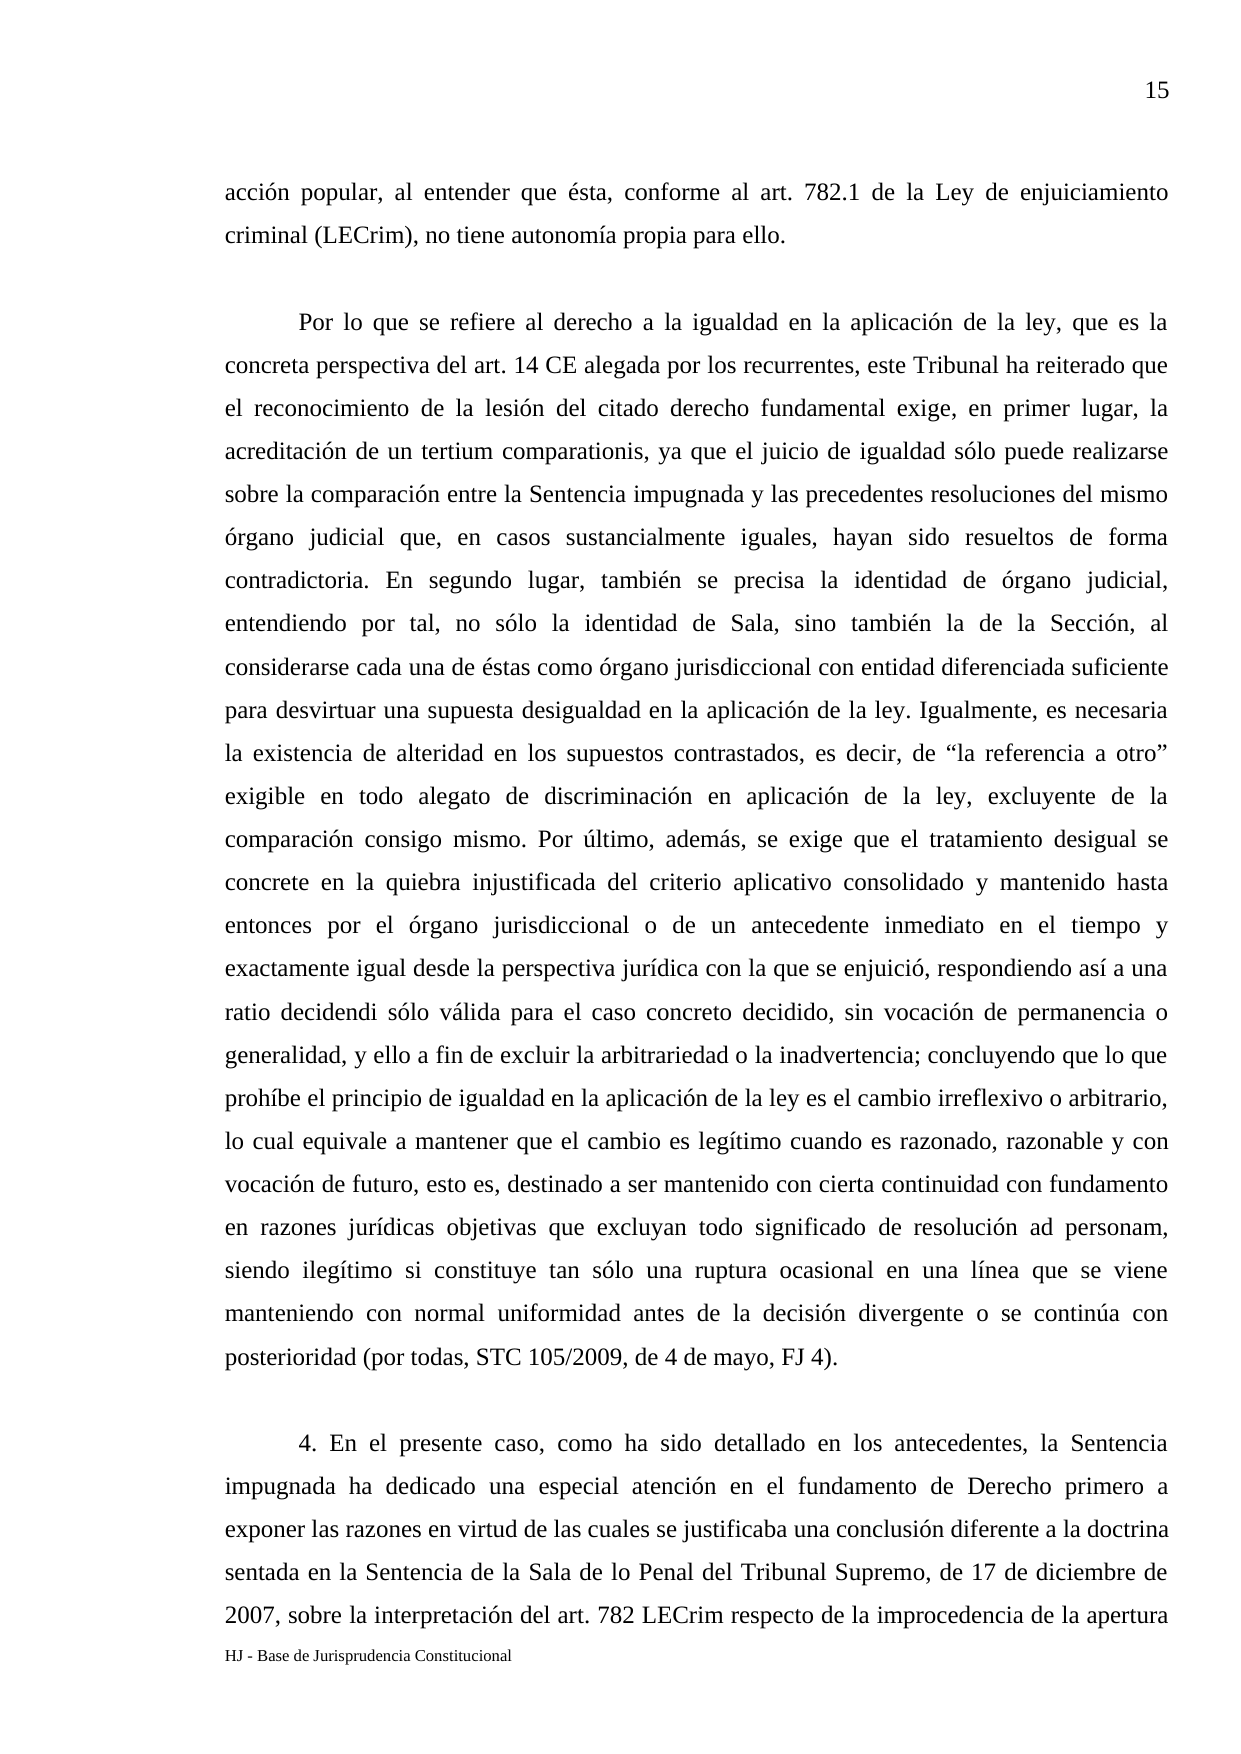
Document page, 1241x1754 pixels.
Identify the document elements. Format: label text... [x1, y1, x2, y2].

text Por lo que se refiere al derecho a la igualdad en la aplicación de la ley, que es la concreta perspectiva del art. 14 CE alegada por los recurrentes, este Tribunal ha reiterado que el reconocimiento de la lesión del citado derecho fundamental exige, en primer lugar, la acreditación de un tertium comparationis, ya que el juicio de igualdad sólo puede realizarse sobre la comparación entre la Sentencia impugnada y las precedentes resoluciones del mismo órgano judicial que, en casos sustancialmente iguales, hayan sido resueltos de forma contradictoria. En segundo lugar, también se precisa la identidad de órgano judicial, entendiendo por tal, no sólo la identidad de Sala, sino también la de la Sección, al considerarse cada una de éstas como órgano jurisdiccional con entidad diferenciada suficiente para desvirtuar una supuesta desigualdad en la aplicación de la ley. Igualmente, es necesaria la existencia de alteridad en los supuestos contrastados, es decir, de “la referencia a otro” exigible en todo alegato de discriminación en aplicación de la ley, excluyente de la comparación consigo mismo. Por último, además, se exige que el tratamiento desigual se concrete en la quiebra injustificada del criterio aplicativo consolidado y mantenido hasta entonces por el órgano jurisdiccional o de un antecedente inmediato en el tiempo y exactamente igual desde la perspectiva jurídica con la que se enjuició, respondiendo así a una ratio decidendi sólo válida para el caso concreto decidido, sin vocación de permanencia o generalidad, y ello a fin de excluir la arbitrariedad o la inadvertencia; concluyendo que lo que prohíbe el principio de igualdad en la aplicación de la ley es el cambio irreflexivo o arbitrario, lo cual equivale a mantener que el cambio es legítimo cuando es razonado, razonable y con vocación de futuro, esto es, destinado a ser mantenido con cierta continuidad con fundamento en razones jurídicas objetivas que excluyan todo significado de resolución ad personam, siendo ilegítimo si constituye tan sólo una ruptura ocasional en una línea que se viene manteniendo con normal uniformidad antes de la decisión divergente o se continúa con posterioridad (por todas, STC 105/2009, de 4 de mayo, FJ 4). [224, 307, 1169, 1370]
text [224, 177, 1169, 249]
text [224, 1428, 1169, 1629]
